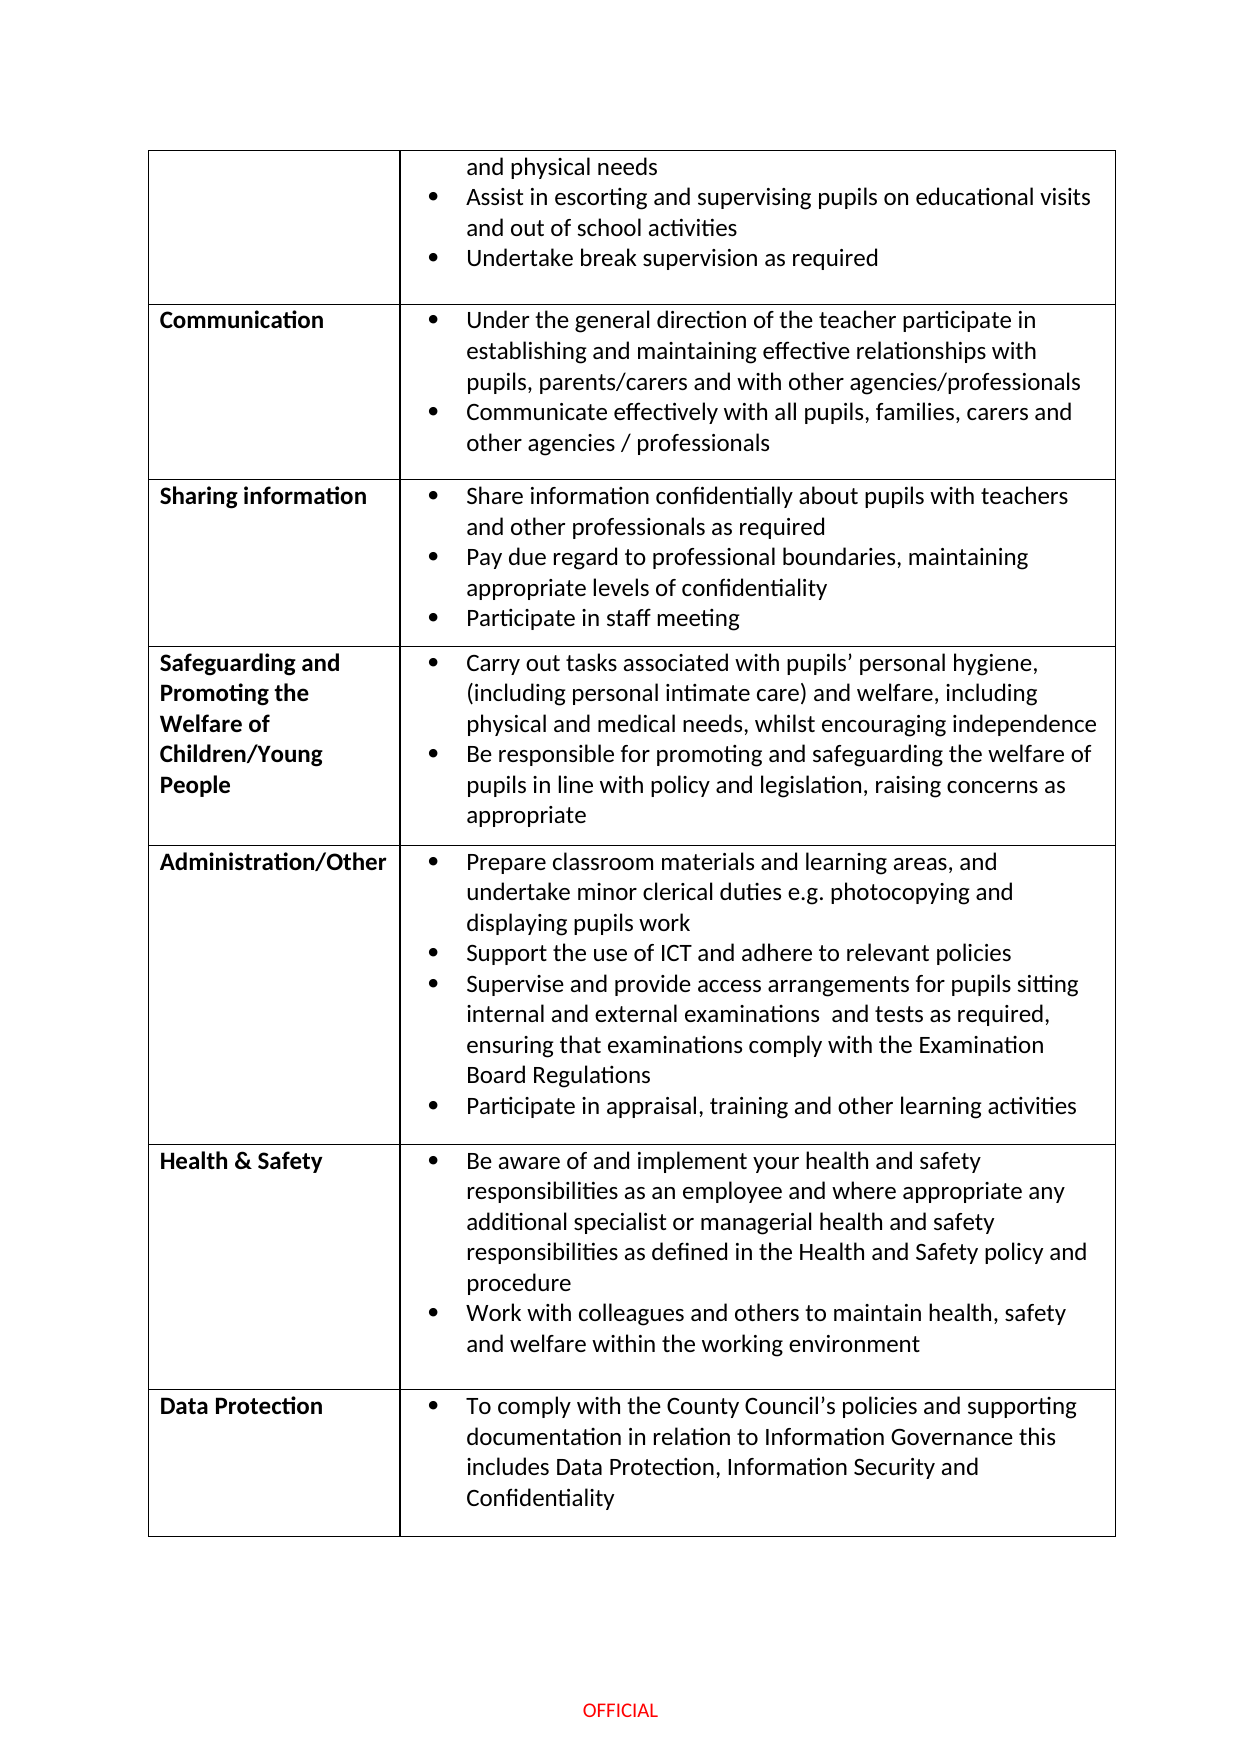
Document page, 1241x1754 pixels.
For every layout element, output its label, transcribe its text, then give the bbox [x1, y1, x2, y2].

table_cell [149, 151, 399, 304]
table_cell Administration/Other [149, 846, 399, 1144]
table_cell Be aware of and implement your health and safety responsibilities as an employee and where appropriate any additional specialist or managerial health and safety responsibilities as defined in the Health and Safety policy and procedure Work with colleagues and others to maintain health, safety and welfare within the working environment [401, 1145, 1115, 1389]
table_cell Share information confidentially about pupils with teachers and other professionals as required Pay due regard to professional boundaries, maintaining appropriate levels of confidentiality Participate in staff meeting [401, 480, 1115, 646]
table_cell Sharing information [149, 480, 399, 646]
table_cell Health & Safety [149, 1145, 399, 1389]
table_cell Under the general direction of the teacher participate in establishing and maintaining effective relationships with pupils, parents/carers and with other agencies/professionals Communicate effectively with all pupils, families, carers and other agencies / professionals [401, 305, 1115, 479]
table_cell Communication [149, 305, 399, 479]
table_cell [401, 151, 1115, 304]
table_cell Carry out tasks associated with pupils’ personal hygiene, (including personal intimate care) and welfare, including physical and medical needs, whilst encouraging independence Be responsible for promoting and safeguarding the welfare of pupils in line with policy and legislation, raising concerns as appropriate [401, 647, 1115, 845]
table_cell To comply with the County Council’s policies and supporting documentation in relation to Information Governance this includes Data Protection, Information Security and Confidentiality [401, 1390, 1115, 1536]
table_cell Data Protection [149, 1390, 399, 1536]
table_cell Safeguarding and Promoting the Welfare of Children/Young People [149, 647, 399, 845]
table_cell Prepare classroom materials and learning areas, and undertake minor clerical duties e.g. photocopying and displaying pupils work Support the use of ICT and adhere to relevant policies Supervise and provide access arrangements for pupils sitting internal and external examinations and tests as required, ensuring that examinations comply with the Examination Board Regulations Participate in appraisal, training and other learning activities [401, 846, 1115, 1144]
